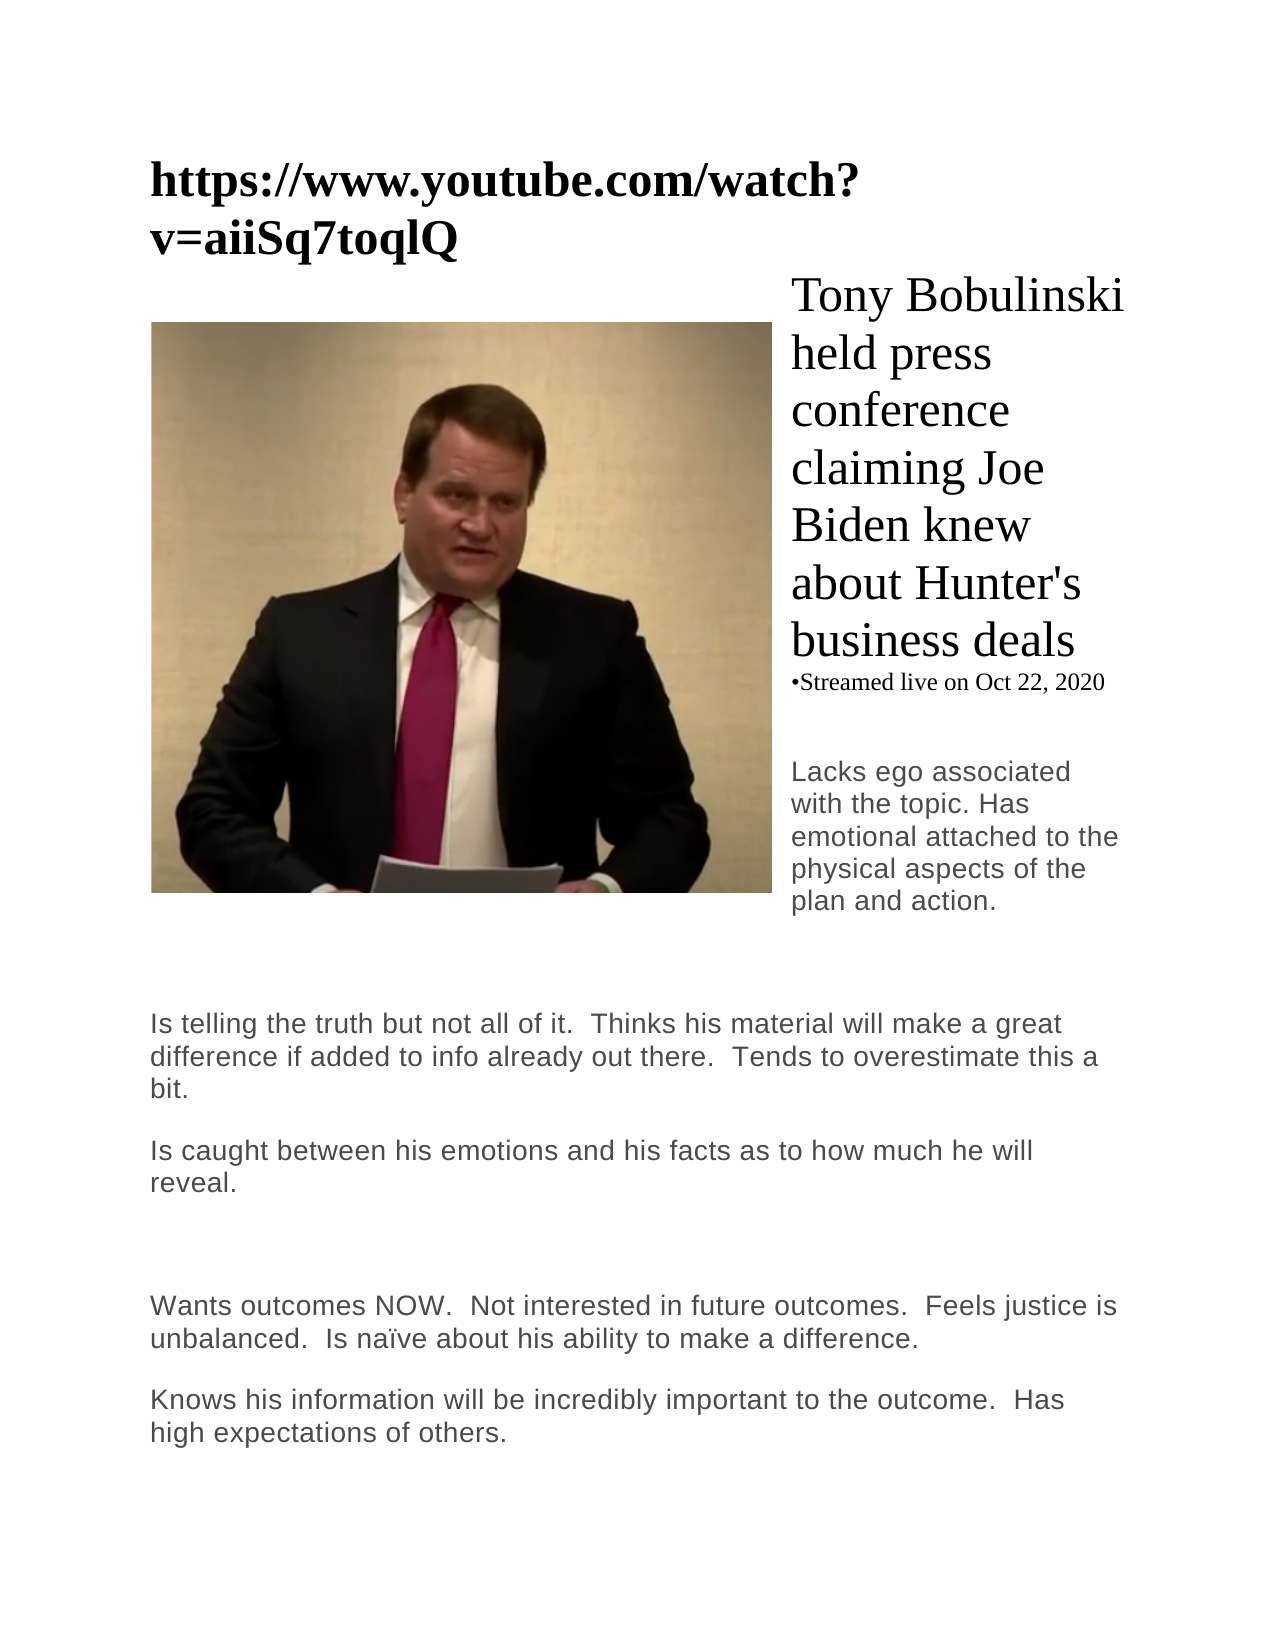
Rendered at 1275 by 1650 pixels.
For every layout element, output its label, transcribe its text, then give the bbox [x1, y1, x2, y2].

picture [150, 322, 772, 892]
text Knows his information will be incredibly important to the outcome. Has high expectations of others. [150, 1383, 1125, 1448]
subtitle Tony Bobulinski held press conference claiming Joe Biden knew about Hunter's business deals [150, 265, 1125, 667]
text Is telling the truth but not all of it. Thinks his material will make a great difference if added to info already out there. Tends to overestimate this a bit. [150, 1007, 1125, 1104]
text Wants outcomes NOW. Not interested in future outcomes. Feels justice is unbalanced. Is naïve about his ability to make a difference. [150, 1289, 1125, 1354]
text Is caught between his emotions and his facts as to how much he will reveal. [150, 1134, 1125, 1198]
subtitle https://www.youtube.com/watch?v=aiiSq7toqlQ [150, 150, 1125, 265]
text •Streamed live on Oct 22, 2020 [772, 667, 1125, 696]
text Lacks ego associated with the topic. Has emotional attached to the physical aspects of the plan and action. [150, 755, 1125, 917]
